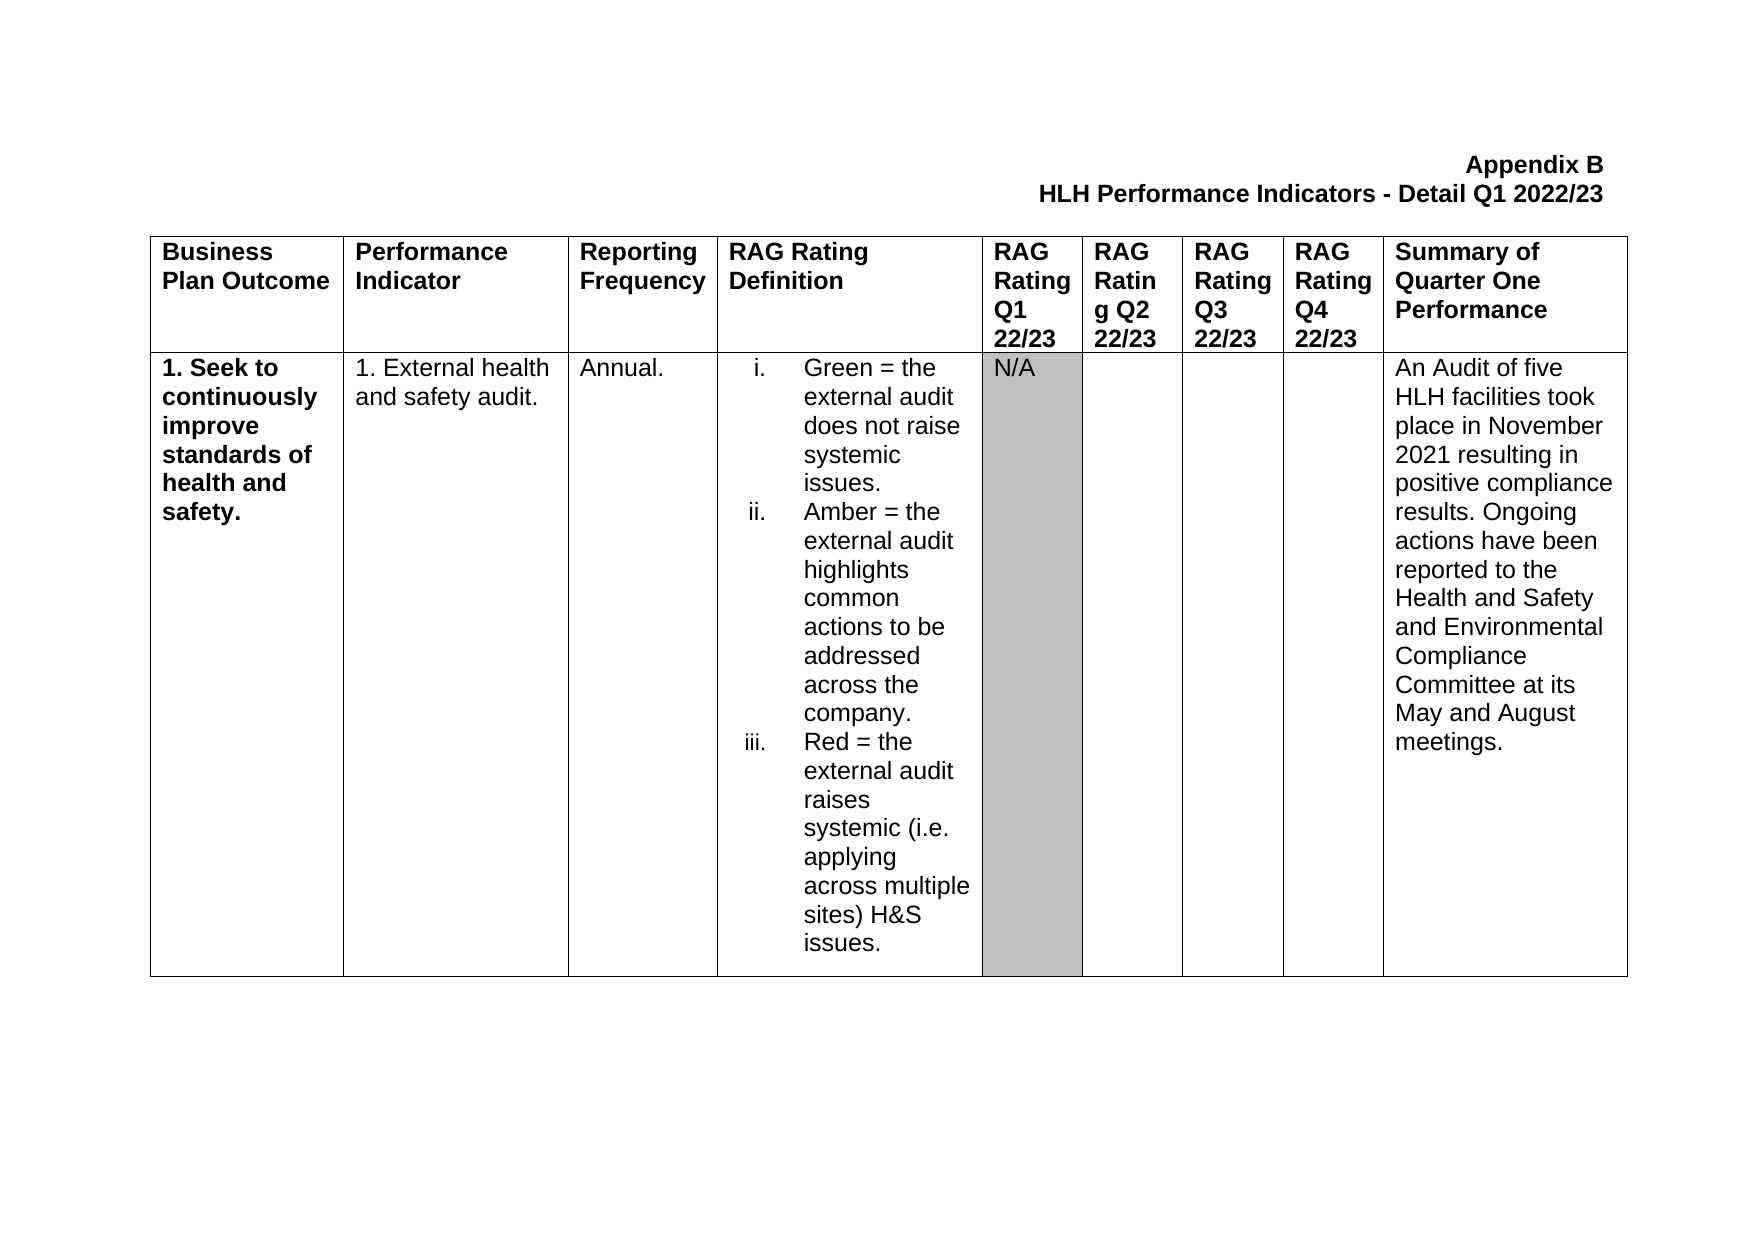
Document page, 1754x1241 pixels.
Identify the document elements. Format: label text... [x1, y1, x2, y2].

table_cell An Audit of five HLH facilities took place in November 2021 resulting in positive compliance results. Ongoing actions have been reported to the Health and Safety and Environmental Compliance Committee at its May and August meetings. [1384, 353, 1627, 976]
table_header Business Plan Outcome [151, 237, 343, 352]
table_cell 1. External health and safety audit. [344, 353, 568, 976]
table_header RAG Rating Q2 22/23 [1083, 237, 1182, 352]
table_header Summary of Quarter One Performance [1384, 237, 1627, 352]
table_cell Green = the external audit does not raise systemic issues. Amber = the external audit highlights common actions to be addressed across the company. Red = the external audit raises systemic (i.e. applying across multiple sites) H&S issues. [718, 353, 982, 976]
table_header RAG Rating Definition [718, 237, 982, 352]
table_header Reporting Frequency [569, 237, 717, 352]
table_cell [1183, 353, 1283, 976]
table_header RAG Rating Q3 22/23 [1183, 237, 1283, 352]
table_header RAG Rating Q4 22/23 [1284, 237, 1383, 352]
table_header Performance Indicator [344, 237, 568, 352]
table_cell N/A [983, 353, 1082, 976]
text HLH Performance Indicators - Detail Q1 2022/23 [150, 179, 1604, 207]
table_cell [1083, 353, 1182, 976]
table_cell [1284, 353, 1383, 976]
table_cell Annual. [569, 353, 717, 976]
table_cell 1. Seek to continuously improve standards of health and safety. [151, 353, 343, 976]
text Appendix B [150, 150, 1604, 179]
table_header RAG Rating Q1 22/23 [983, 237, 1082, 352]
